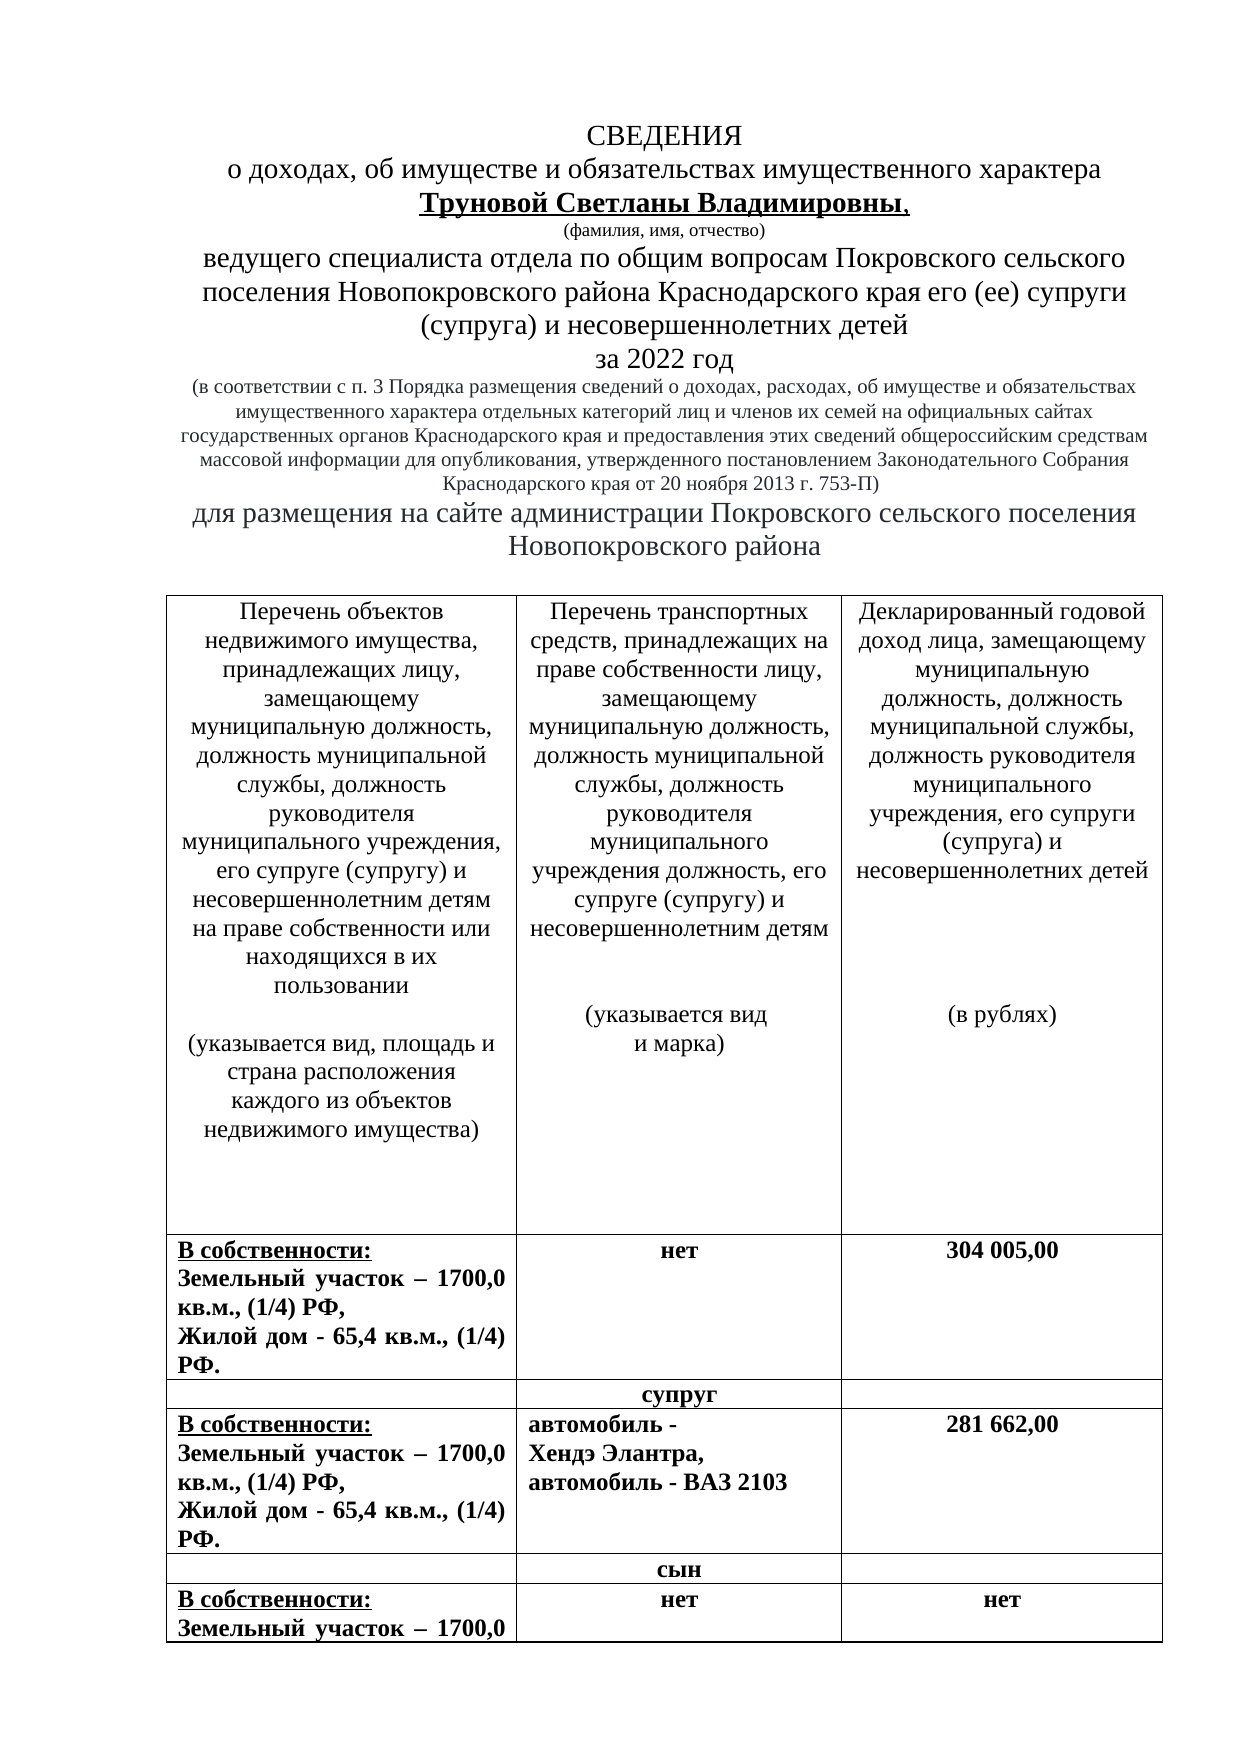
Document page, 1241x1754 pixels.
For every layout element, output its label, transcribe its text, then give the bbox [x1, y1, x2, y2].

text о доходах, об имуществе и обязательствах имущественного характера [177, 152, 1152, 185]
table_cell сын [517, 1554, 841, 1583]
subtitle (в соответствии с п. 3 Порядка размещения сведений о доходах, расходах, об имуществе и обязательствах имущественного характера отдельных категорий лиц и членов их семей на официальных сайтах государственных органов Краснодарского края и предоставления этих сведений общероссийским средствам массовой информации для опубликования, утвержденного постановлением Законодательного Собрания [177, 374, 1152, 471]
table_cell супруг [517, 1380, 841, 1408]
table_cell автомобиль - Хендэ Элантра, автомобиль - ВАЗ 2103 [517, 1409, 841, 1553]
text Труновой Светланы Владимировны, [177, 185, 1152, 219]
table_cell нет [517, 1235, 841, 1378]
table_cell 281 662,00 [842, 1409, 1162, 1553]
text ведущего специалиста отдела по общим вопросам Покровского сельского поселения Новопокровского района Краснодарского края его (ее) супруги (супруга) и несовершеннолетних детей [177, 240, 1152, 341]
text (фамилия, имя, отчество) [177, 219, 1152, 240]
table_cell [842, 1554, 1162, 1583]
text за 2022 год [177, 341, 1152, 374]
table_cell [167, 1584, 516, 1641]
table_cell [167, 1380, 516, 1408]
table_cell [167, 1554, 516, 1583]
text СВЕДЕНИЯ [177, 118, 1152, 152]
table_cell нет [842, 1584, 1162, 1641]
subtitle Краснодарского края от 20 ноября 2013 г. 753-П) для размещения на сайте администрации Покровского сельского поселения Новопокровского района [177, 471, 1152, 562]
table_header Перечень транспортных средств, принадлежащих на праве собственности лицу, замещающему муниципальную должность, должность муниципальной службы, должность руководителя муниципального учреждения должность, его супруге (супругу) и несовершеннолетним детям (указывается вид и марка) [517, 596, 841, 1234]
table_cell В собственности: Земельный участок – 1700,0 кв.м., (1/4) РФ, Жилой дом - 65,4 кв.м., (1/4) РФ. [167, 1235, 516, 1378]
table_header Декларированный годовой доход лица, замещающему муниципальную должность, должность муниципальной службы, должность руководителя муниципального учреждения, его супруги (супруга) и несовершеннолетних детей (в рублях) [842, 596, 1162, 1234]
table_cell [167, 1409, 516, 1553]
table_header Перечень объектов недвижимого имущества, принадлежащих лицу, замещающему муниципальную должность, должность муниципальной службы, должность руководителя муниципального учреждения, его супруге (супругу) и несовершеннолетним детям на праве собственности или находящихся в их пользовании (указывается вид, площадь и страна расположения каждого из объектов недвижимого имущества) [167, 596, 516, 1234]
table_cell 304 005,00 [842, 1235, 1162, 1378]
table_cell [842, 1380, 1162, 1408]
table_cell нет [517, 1584, 841, 1641]
